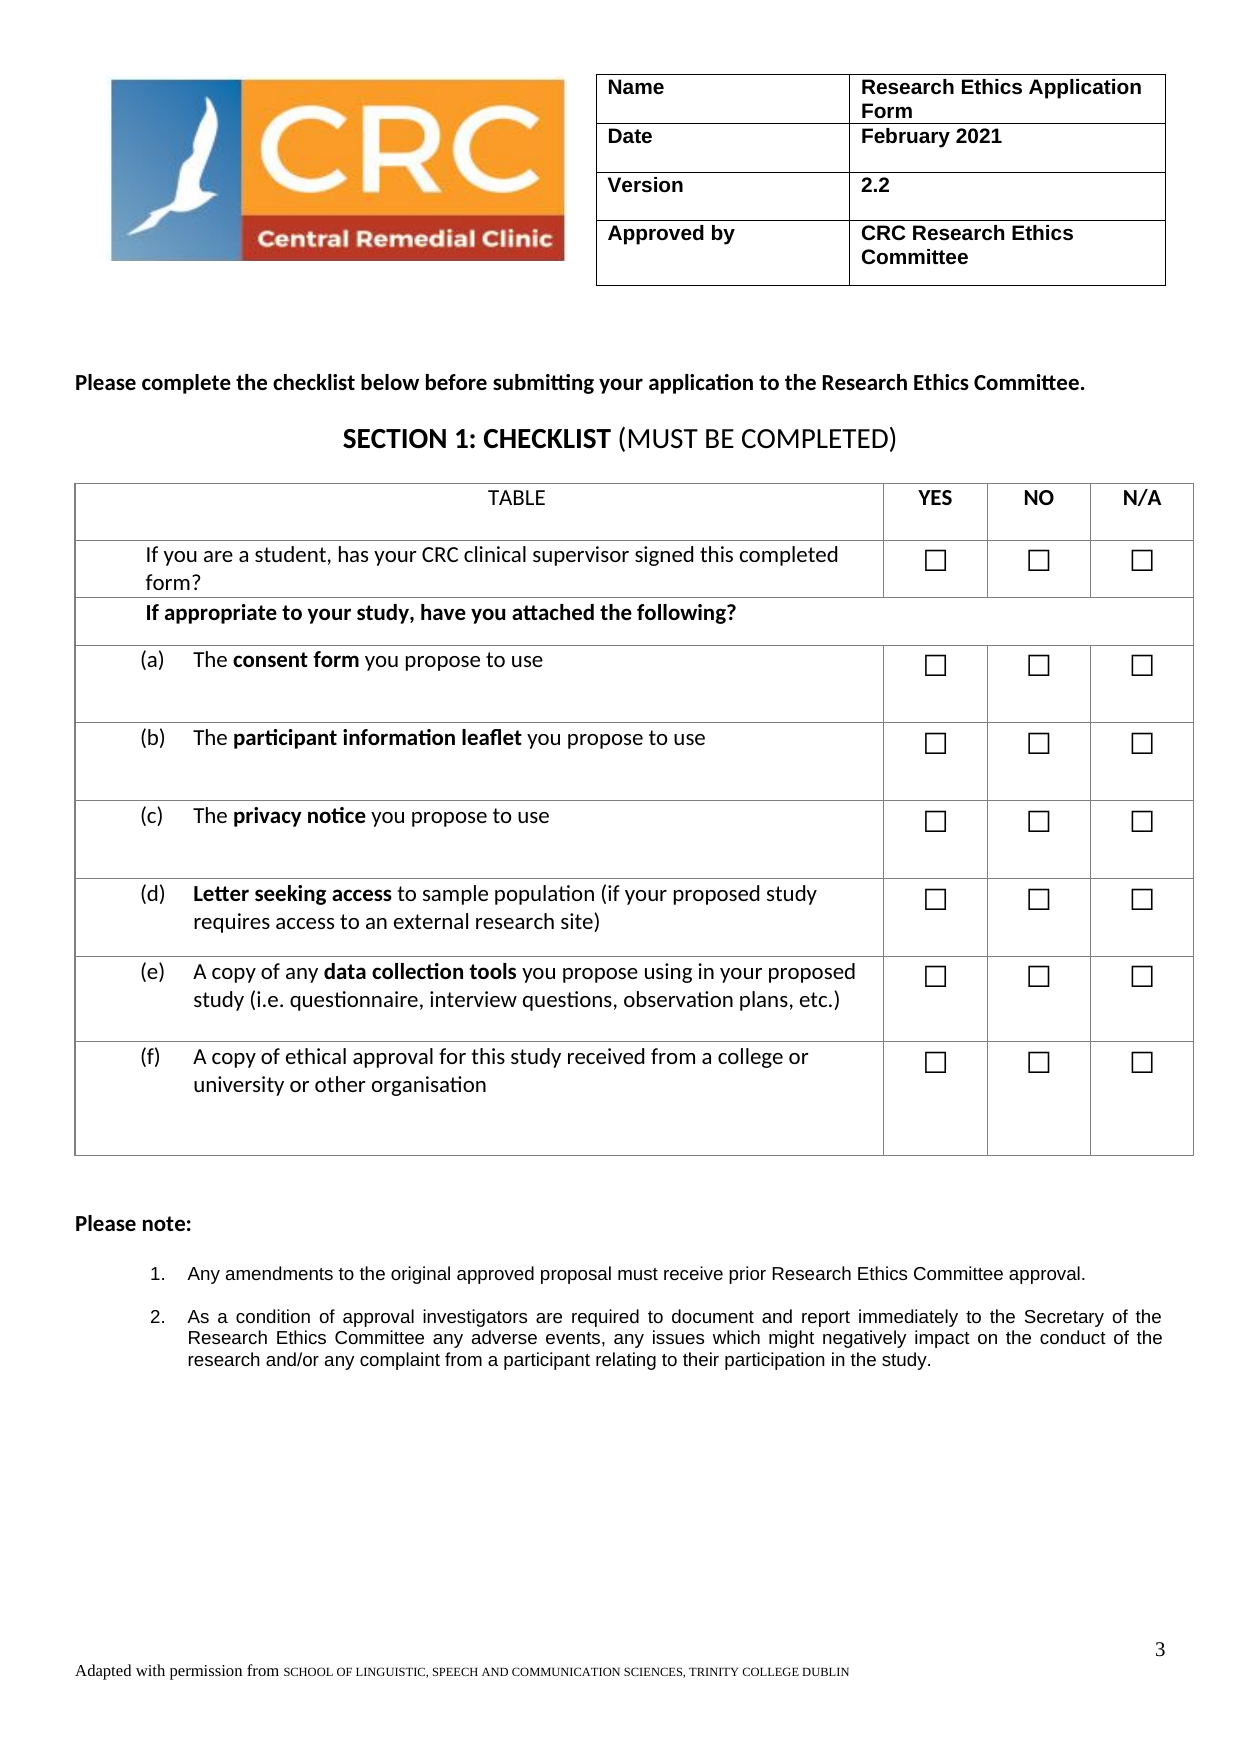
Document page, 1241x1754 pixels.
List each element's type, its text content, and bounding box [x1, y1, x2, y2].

table_cell Letter seeking access to sample population (if your proposed study requires access to an external research site) [76, 879, 883, 956]
table_header Yes [884, 484, 987, 539]
text Please complete the checklist below before submitting your application to the Research Ethics Committee. [75, 368, 1165, 396]
table_cell If appropriate to your study, have you attached the following? [76, 598, 1193, 644]
table_header table [76, 484, 883, 539]
list As a condition of approval investigators are required to document and report immediately to the Secretary of the Research Ethics Committee any adverse events, any issues which might negatively impact on the conduct of the research and/or any complaint from a participant relating to their participation in the study. [150, 1306, 1163, 1370]
table_cell A copy of ethical approval for this study received from a college or university or other organisation [76, 1042, 883, 1155]
list Any amendments to the original approved proposal must receive prior Research Ethics Committee approval. [150, 1262, 1163, 1284]
text SECTION 1: CHECKLIST (MUST BE COMPLETED) [75, 421, 1165, 456]
table_cell If you are a student, has your CRC clinical supervisor signed this completed form? [76, 541, 883, 597]
table_cell A copy of any data collection tools you propose using in your proposed study (i.e. questionnaire, interview questions, observation plans, etc.) [76, 957, 883, 1041]
table_cell The consent form you propose to use [76, 646, 883, 722]
table_header No [988, 484, 1090, 539]
table_header N/A [1091, 484, 1193, 539]
table_cell The privacy notice you propose to use [76, 801, 883, 878]
table_cell The participant information leaflet you propose to use [76, 723, 883, 800]
picture [105, 75, 568, 261]
text Please note: [75, 1209, 1165, 1237]
